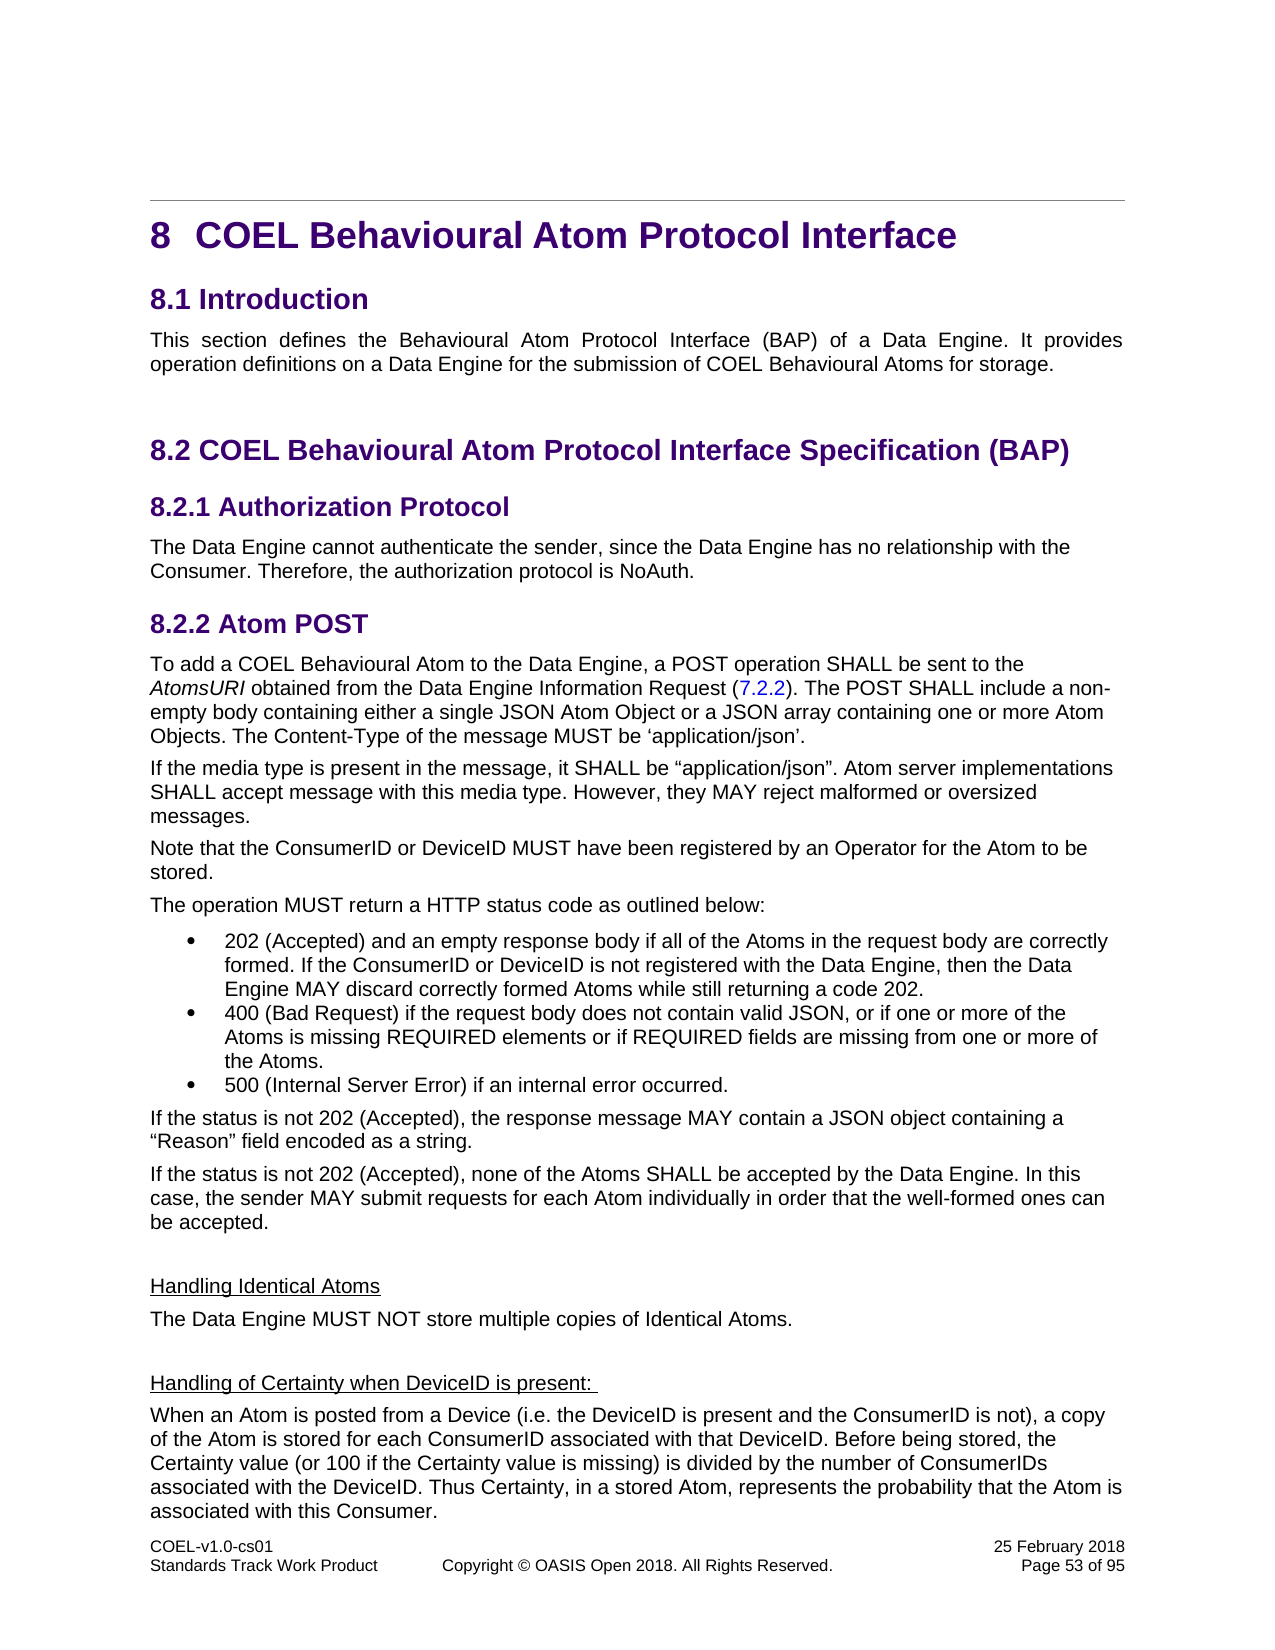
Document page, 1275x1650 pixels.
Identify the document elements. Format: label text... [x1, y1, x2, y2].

text The Data Engine cannot authenticate the sender, since the Data Engine has no relationship with the Consumer. Therefore, the authorization protocol is NoAuth. [150, 535, 1125, 583]
text The Data Engine MUST NOT store multiple copies of Identical Atoms. [150, 1306, 1125, 1330]
text Handling Identical Atoms [150, 1274, 1125, 1298]
subtitle Atom POST [150, 608, 1125, 639]
subtitle Authorization Protocol [150, 491, 1125, 523]
text If the media type is present in the message, it SHALL be “application/json”. Atom server implementations SHALL accept message with this media type. However, they MAY reject malformed or oversized messages. [150, 756, 1125, 828]
list 500 (Internal Server Error) if an internal error occurred. [187, 1073, 1125, 1097]
text This section defines the Behavioural Atom Protocol Interface (BAP) of a Data Engine. It provides operation definitions on a Data Engine for the submission of COEL Behavioural Atoms for storage. [150, 328, 1125, 376]
subtitle Introduction [150, 282, 1125, 315]
subtitle COEL Behavioural Atom Protocol Interface [150, 201, 1125, 257]
list 202 (Accepted) and an empty response body if all of the Atoms in the request body are correctly formed. If the ConsumerID or DeviceID is not registered with the Data Engine, then the Data Engine MAY discard correctly formed Atoms while still returning a code 202. [187, 929, 1125, 1001]
text Handling of Certainty when DeviceID is present: [150, 1371, 1125, 1395]
text Note that the ConsumerID or DeviceID MUST have been registered by an Operator for the Atom to be stored. [150, 836, 1125, 884]
list 400 (Bad Request) if the request body does not contain valid JSON, or if one or more of the Atoms is missing REQUIRED elements or if REQUIRED fields are missing from one or more of the Atoms. [187, 1001, 1125, 1073]
text If the status is not 202 (Accepted), none of the Atoms SHALL be accepted by the Data Engine. In this case, the sender MAY submit requests for each Atom individually in order that the well-formed ones can be accepted. [150, 1162, 1125, 1233]
text To add a COEL Behavioural Atom to the Data Engine, a POST operation SHALL be sent to the AtomsURI obtained from the Data Engine Information Request (7.2.2). The POST SHALL include a non-empty body containing either a single JSON Atom Object or a JSON array containing one or more Atom Objects. The Content-Type of the message MUST be ‘application/json’. [150, 652, 1125, 748]
text The operation MUST return a HTTP status code as outlined below: [150, 892, 1125, 916]
text If the status is not 202 (Accepted), the response message MAY contain a JSON object containing a “Reason” field encoded as a string. [150, 1105, 1125, 1153]
subtitle COEL Behavioural Atom Protocol Interface Specification (BAP) [150, 433, 1125, 466]
text When an Atom is posted from a Device (i.e. the DeviceID is present and the ConsumerID is not), a copy of the Atom is stored for each ConsumerID associated with that DeviceID. Before being stored, the Certainty value (or 100 if the Certainty value is missing) is divided by the number of ConsumerIDs associated with the DeviceID. Thus Certainty, in a stored Atom, represents the probability that the Atom is associated with this Consumer. [150, 1403, 1125, 1523]
